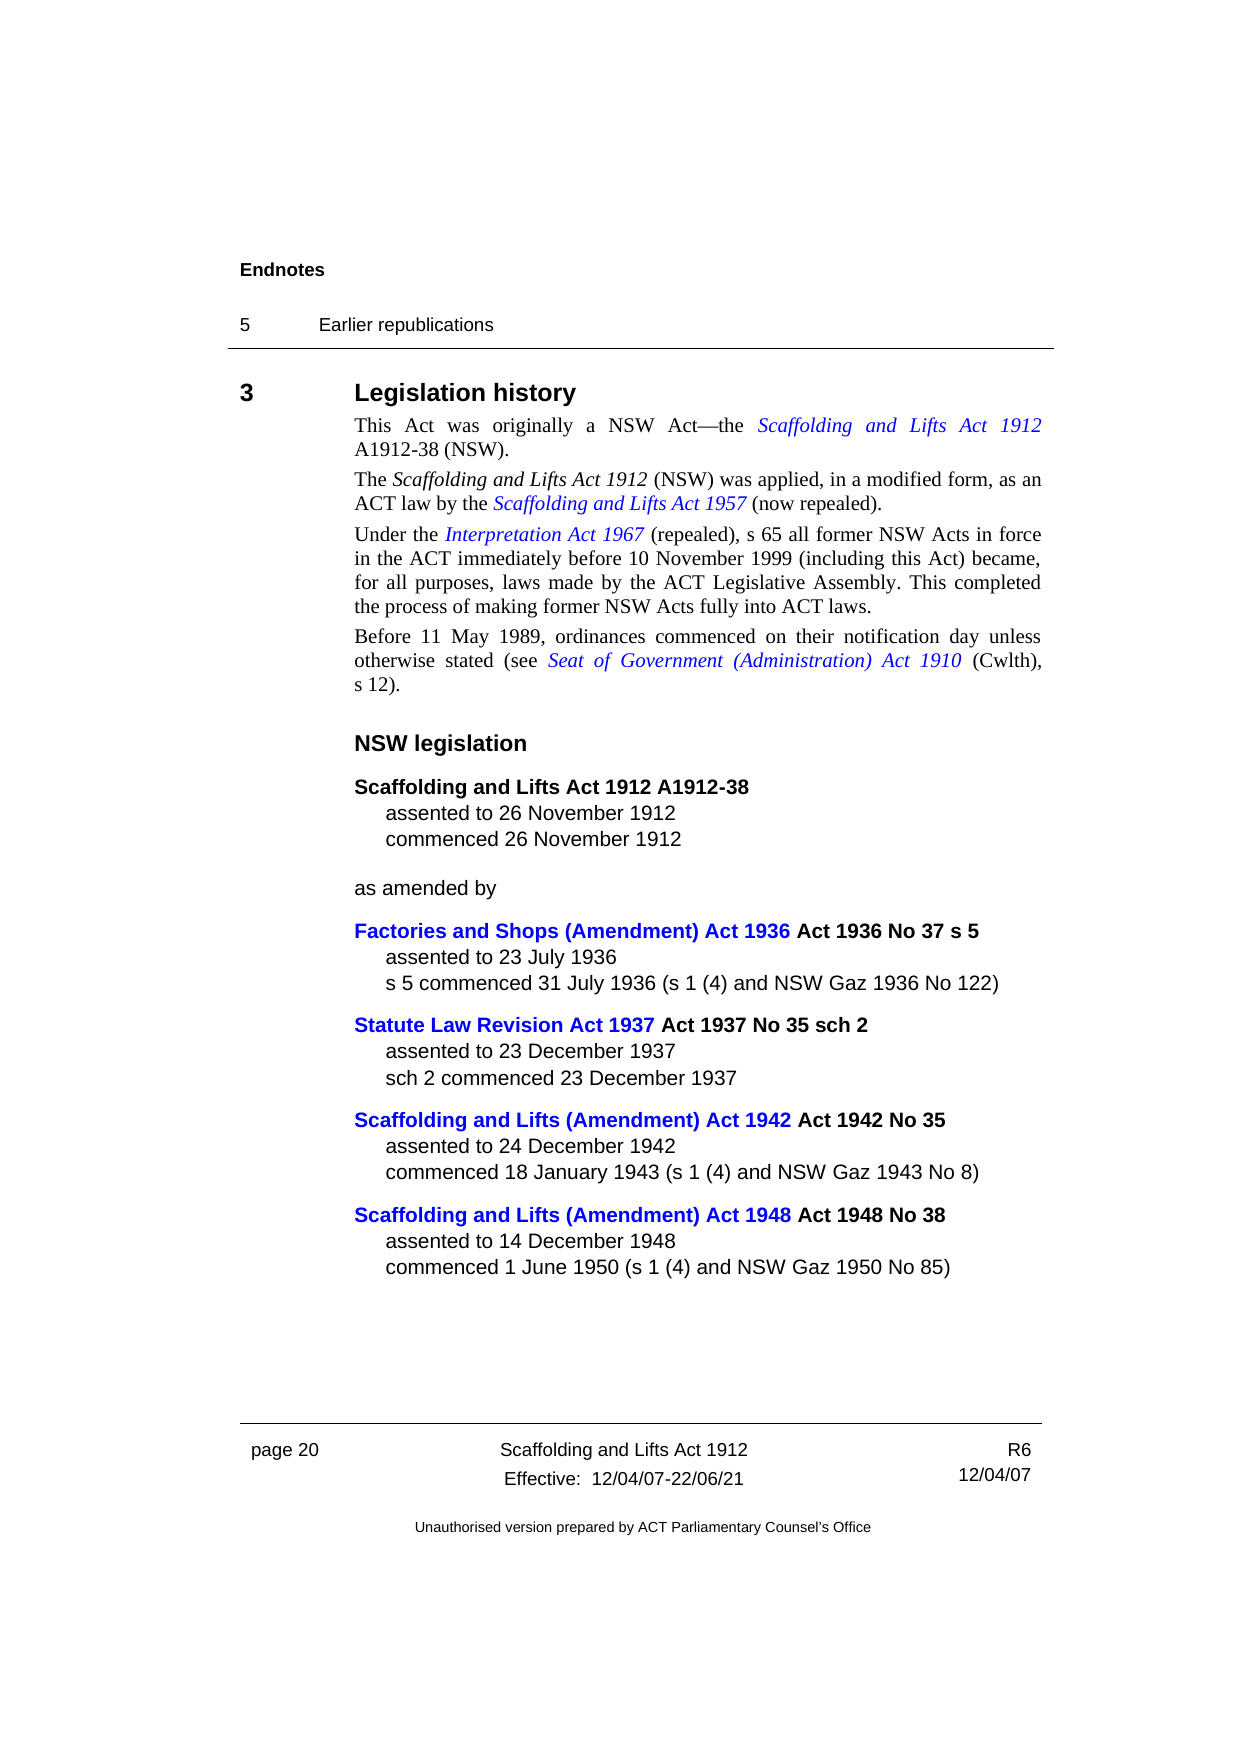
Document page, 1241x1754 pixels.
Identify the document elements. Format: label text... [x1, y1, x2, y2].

text assented to 24 December 1942 [385, 1134, 1042, 1158]
text assented to 23 July 1936 [385, 944, 1042, 968]
text assented to 14 December 1948 [385, 1229, 1042, 1253]
text as amended by [354, 876, 1042, 900]
text 3 Legislation history [239, 378, 1042, 407]
text Before 11 May 1989, ordinances commenced on their notification day unless otherwise stated (see Seat of Government (Administration) Act 1910 (Cwlth), s 12). [354, 624, 1042, 696]
text Scaffolding and Lifts (Amendment) Act 1942 Act 1942 No 35 [354, 1108, 1042, 1132]
text Under the Interpretation Act 1967 (repealed), s 65 all former NSW Acts in force in the ACT immediately before 10 November 1999 (including this Act) became, for all purposes, laws made by the ACT Legislative Assembly. This completed the process of making former NSW Acts fully into ACT laws. [354, 522, 1042, 618]
text Scaffolding and Lifts (Amendment) Act 1948 Act 1948 No 38 [354, 1203, 1042, 1227]
text Statute Law Revision Act 1937 Act 1937 No 35 sch 2 [354, 1013, 1042, 1037]
text NSW legislation [239, 729, 1042, 756]
text s 5 commenced 31 July 1936 (s 1 (4) and NSW Gaz 1936 No 122) [385, 971, 1042, 994]
text commenced 1 June 1950 (s 1 (4) and NSW Gaz 1950 No 85) [385, 1255, 1042, 1279]
text The Scaffolding and Lifts Act 1912 (NSW) was applied, in a modified form, as an ACT law by the Scaffolding and Lifts Act 1957 (now repealed). [354, 467, 1042, 515]
text assented to 23 December 1937 [385, 1039, 1042, 1063]
text Factories and Shops (Amendment) Act 1936 Act 1936 No 37 s 5 [354, 918, 1042, 942]
text sch 2 commenced 23 December 1937 [385, 1065, 1042, 1089]
text Scaffolding and Lifts Act 1912 A1912-38 [354, 775, 1042, 799]
text assented to 26 November 1912 [385, 801, 1042, 825]
text This Act was originally a NSW Act—the Scaffolding and Lifts Act 1912 A1912-38 (NSW). [354, 413, 1042, 461]
text commenced 26 November 1912 [385, 827, 1042, 851]
text commenced 18 January 1943 (s 1 (4) and NSW Gaz 1943 No 8) [385, 1160, 1042, 1184]
